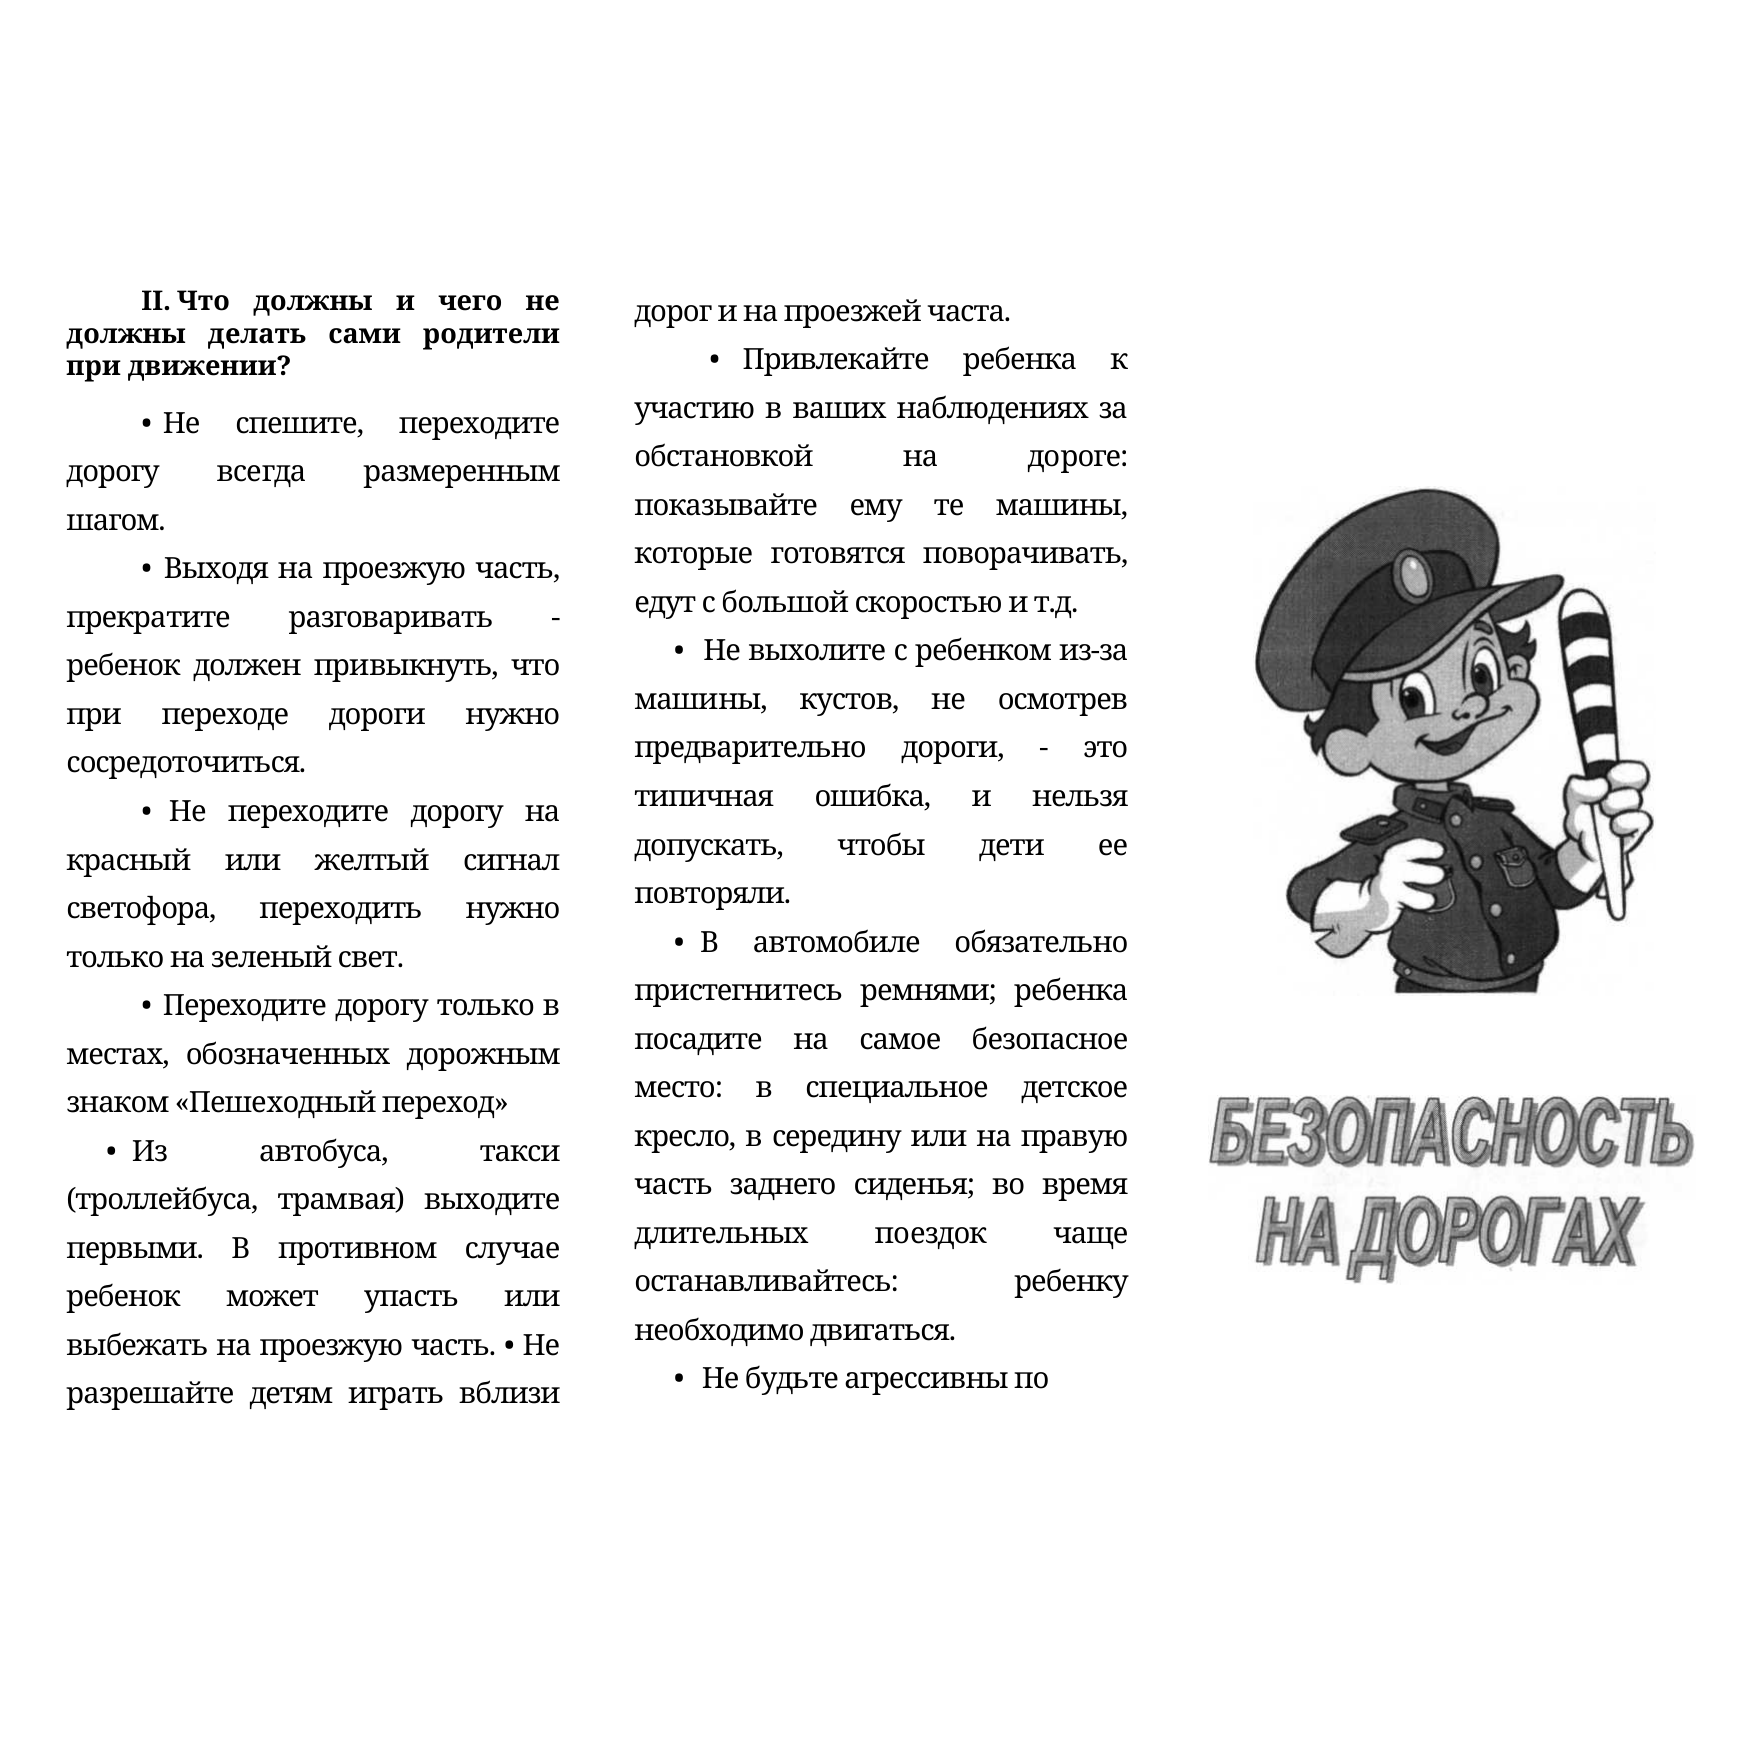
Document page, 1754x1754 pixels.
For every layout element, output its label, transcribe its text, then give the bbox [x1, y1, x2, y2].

list Не выхолите с ребенком из-за машины, кустов, не осмотрев предварительно дороги, - это типичная ошибка, и нельзя допускать, чтобы дети ее повторяли. [634, 622, 1128, 913]
list В автомобиле обязательно пристегнитесь ремнями; ребенка посадите на самое безопасное место: в специальное детское кресло, в середину или на правую часть заднего сиденья; во время длительных поездок чаще останавливайтесь: ребенку необходимо двигаться. [634, 913, 1128, 1350]
list Переходите дорогу только в местах, обозначенных дорожным знаком «Пешеходный переход» [66, 977, 560, 1122]
picture [1253, 486, 1656, 996]
list Выходя на проезжую часть, прекратите разговаривать - ребенок должен привыкнуть, что при переходе дороги нужно сосредоточиться. [66, 540, 560, 783]
list Не спешите, переходите дорогу всегда размеренным шагом. [66, 394, 560, 540]
list Из автобуса, такси (троллейбуса, трамвая) выходите первыми. В противном случае ребенок может упасть или выбежать на проезжую часть. • Не разрешайте детям играть вблизи дорог и на проезжей часта. [634, 282, 1128, 331]
picture [1208, 1095, 1696, 1285]
list Привлекайте ребенка к участию в ваших наблюдениях за обстановкой на дороге: показывайте ему те машины, которые готовятся поворачивать, едут с большой скоростью и т.д. [634, 331, 1128, 622]
list Не будьте агрессивны по [634, 1350, 1128, 1399]
list Не переходите дорогу на красный или желтый сигнал светофора, переходить нужно только на зеленый свет. [66, 783, 560, 977]
list Из автобуса, такси (троллейбуса, трамвая) выходите первыми. В противном случае ребенок может упасть или выбежать на проезжую часть. • Не разрешайте детям играть вблизи дорог и на проезжей часта. [66, 1122, 560, 1414]
list Что должны и чего не должны делать сами родители при движении? [66, 285, 560, 382]
